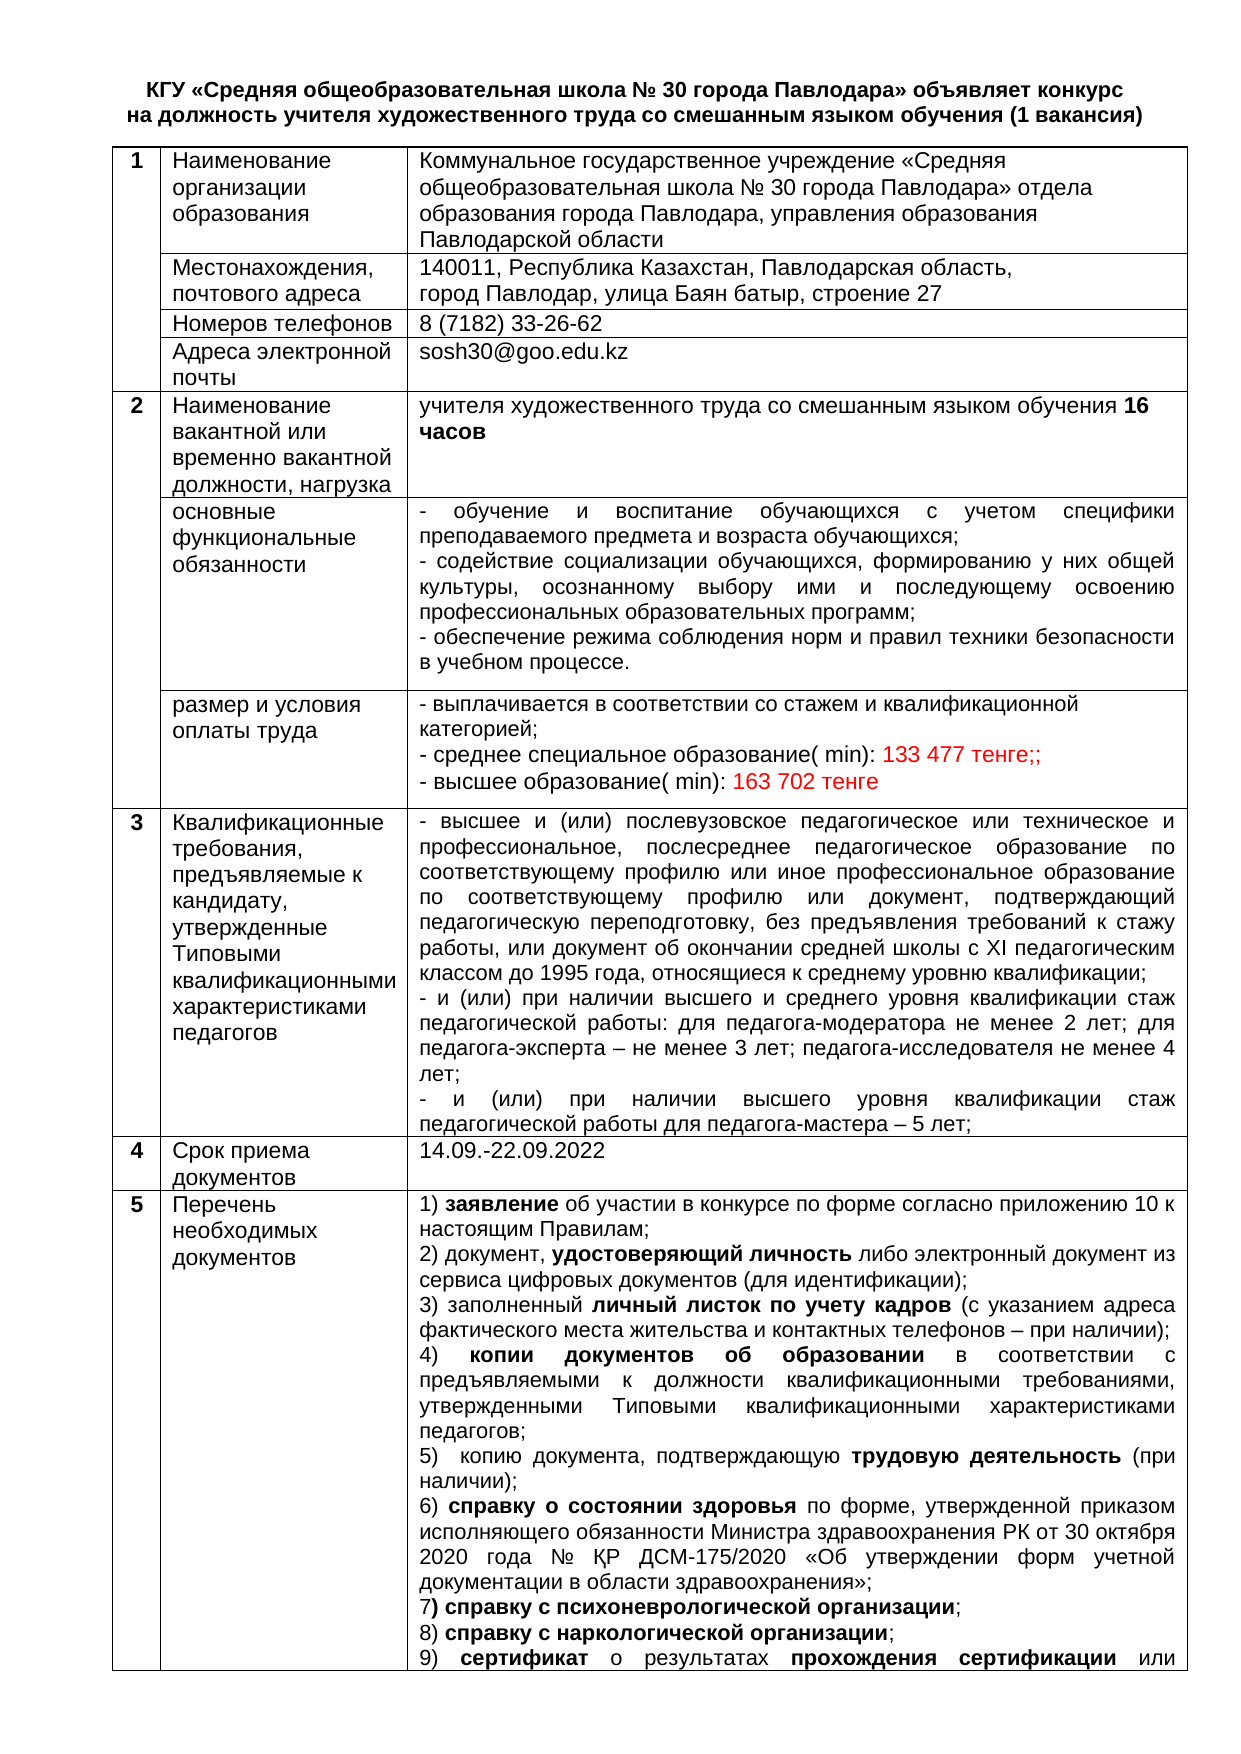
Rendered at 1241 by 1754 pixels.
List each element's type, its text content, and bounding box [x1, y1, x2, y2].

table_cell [408, 1191, 1187, 1670]
table_cell 8 (7182) 33-26-62 [408, 310, 1187, 337]
table_cell 4 [113, 1137, 160, 1190]
table_cell размер и условия оплаты труда [161, 691, 407, 807]
table_cell sosh30@goo.edu.kz [408, 338, 1187, 391]
table_cell Адреса электронной почты [161, 338, 407, 391]
table_header 1 [113, 148, 160, 391]
table_cell Квалификационные требования, предъявляемые к кандидату, утвержденные Типовыми квалификационными характеристиками педагогов [161, 809, 407, 1136]
table_cell Наименование вакантной или временно вакантной должности, нагрузка [161, 392, 407, 497]
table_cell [161, 1191, 407, 1670]
table_cell 5 [113, 1191, 160, 1670]
table_cell - выплачивается в соответствии со стажем и квалификационной категорией; - среднее специальное образование( min): 133 477 тенге;; - высшее образование( min): 163 702 тенге [408, 691, 1187, 807]
text КГУ «Средняя общеобразовательная школа № 30 города Павлодара» объявляет конкурс [112, 77, 1157, 102]
table_cell 140011, Республика Казахстан, Павлодарская область, город Павлодар, улица Баян батыр, строение 27 [408, 254, 1187, 309]
table_cell - высшее и (или) послевузовское педагогическое или техническое и профессиональное, послесреднее педагогическое образование по соответствующему профилю или иное профессиональное образование по соответствующему профилю или документ, подтверждающий педагогическую переподготовку, без предъявления требований к стажу работы, или документ об окончании средней школы с XI педагогическим классом до 1995 года, относящиеся к среднему уровню квалификации; - и (или) при наличии высшего и среднего уровня квалификации стаж педагогической работы: для педагога-модератора не менее 2 лет; для педагога-эксперта – не менее 3 лет; педагога-исследователя не менее 4 лет; - и (или) при наличии высшего уровня квалификации стаж педагогической работы для педагога-мастера – 5 лет; [408, 809, 1187, 1136]
table_cell Срок приема документов [161, 1137, 407, 1190]
table_cell 14.09.-22.09.2022 [408, 1137, 1187, 1190]
table_cell 2 [113, 392, 160, 807]
table_cell учителя художественного труда со смешанным языком обучения 16 часов [408, 392, 1187, 497]
table_cell - обучение и воспитание обучающихся с учетом специфики преподаваемого предмета и возраста обучающихся; - содействие социализации обучающихся, формированию у них общей культуры, осознанному выбору ими и последующему освоению профессиональных образовательных программ; - обеспечение режима соблюдения норм и правил техники безопасности в учебном процессе. [408, 498, 1187, 690]
table_header Наименование организации образования [161, 148, 407, 253]
table_header Коммунальное государственное учреждение «Средняя общеобразовательная школа № 30 города Павлодара» отдела образования города Павлодара, управления образования Павлодарской области [408, 148, 1187, 253]
table_cell Номеров телефонов [161, 310, 407, 337]
table_cell основные функциональные обязанности [161, 498, 407, 690]
text на должность учителя художественного труда со смешанным языком обучения (1 вакансия) [112, 102, 1157, 127]
table_cell 3 [113, 809, 160, 1136]
table_cell Местонахождения, почтового адреса [161, 254, 407, 309]
